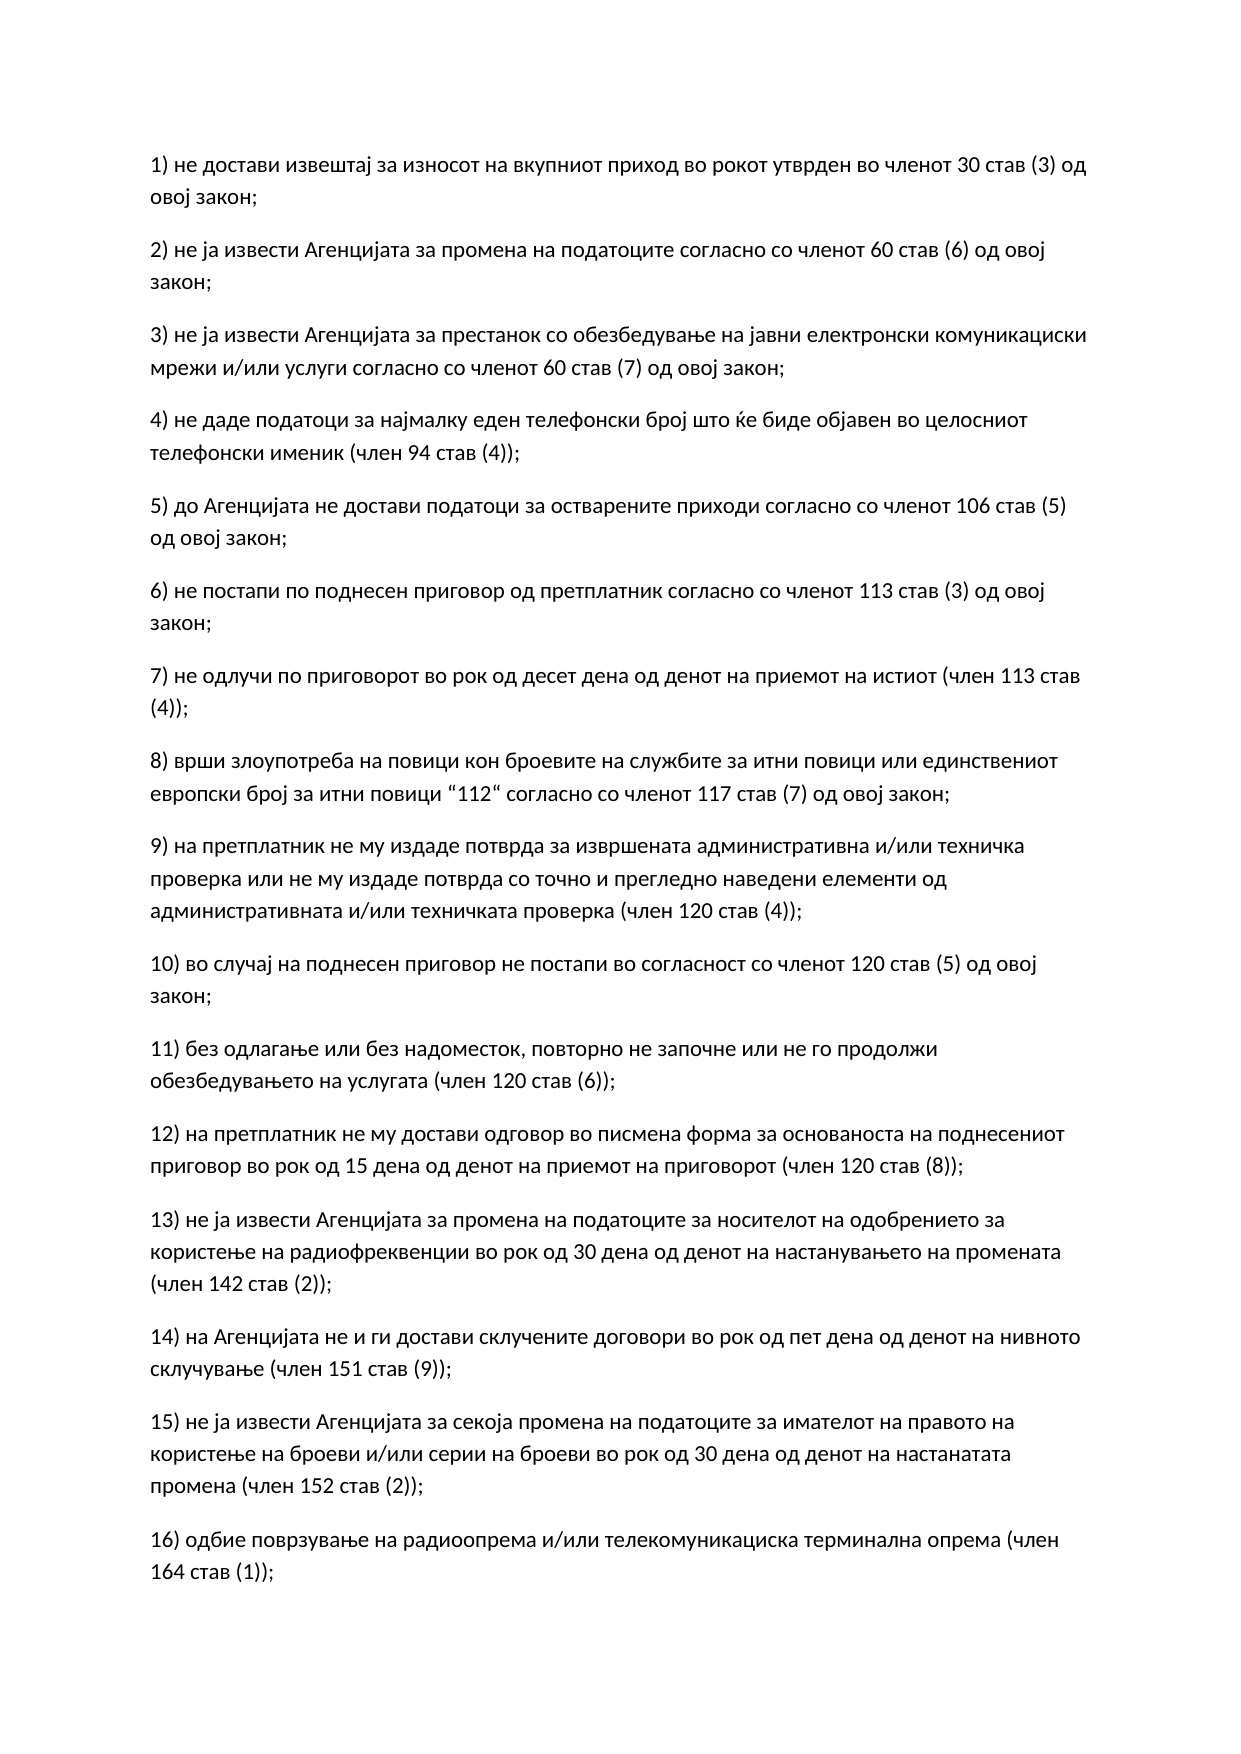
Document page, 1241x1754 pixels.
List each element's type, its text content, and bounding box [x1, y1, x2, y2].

text 2) не ја извести Агенцијата за промена на податоците согласно со членот 60 став (6) од овој закон; [150, 235, 1090, 295]
text 9) на претплатник не му издаде потврда за извршената административна и/или техничка проверка или не му издаде потврда со точно и прегледно наведени елементи од административната и/или техничката проверка (член 120 став (4)); [150, 832, 1090, 924]
text 8) врши злоупотреба на повици кон броевите на службите за итни повици или единствениот европски број за итни повици “112“ согласно со членот 117 став (7) од овој закон; [150, 746, 1090, 807]
text 10) во случај на поднесен приговор не постапи во согласност со членот 120 став (5) од овој закон; [150, 949, 1090, 1009]
text 11) без одлагање или без надоместок, повторно не започне или не го продолжи обезбедувањето на услугата (член 120 став (6)); [150, 1034, 1090, 1094]
text 5) до Агенцијата не достави податоци за остварените приходи согласно со членот 106 став (5) од овој закон; [150, 491, 1090, 551]
text 7) не одлучи по приговорот во рок од десет дена од денот на приемот на истиот (член 113 став (4)); [150, 661, 1090, 721]
text 3) не ја извести Агенцијата за престанок со обезбедување на јавни електронски комуникациски мрежи и/или услуги согласно со членот 60 став (7) од овој закон; [150, 320, 1090, 381]
text 14) на Агенцијата не и ги достави склучените договори во рок од пет дена од денот на нивното склучување (член 151 став (9)); [150, 1322, 1090, 1382]
text 15) не ја извести Агенцијата за секоја промена на податоците за имателот на правото на користење на броеви и/или серии на броеви во рок од 30 дена од денот на настанатата промена (член 152 став (2)); [150, 1407, 1090, 1500]
text 16) одбие поврзување на радиоопрема и/или телекомуникациска терминална опрема (член 164 став (1)); [150, 1525, 1090, 1585]
text 4) не даде податоци за најмалку еден телефонски број што ќе биде објавен во целосниот телефонски именик (член 94 став (4)); [150, 406, 1090, 466]
text 12) на претплатник не му достави одговор во писмена форма за основаноста на поднесениот приговор во рок од 15 дена од денот на приемот на приговорот (член 120 став (8)); [150, 1119, 1090, 1180]
text 1) не достави извештај за износот на вкупниот приход во рокот утврден во членот 30 став (3) од овој закон; [150, 150, 1090, 210]
text 6) не постапи по поднесен приговор од претплатник согласно со членот 113 став (3) од овој закон; [150, 576, 1090, 636]
text 13) не ја извести Агенцијата за промена на податоците за носителот на одобрението за користење на радиофреквенции во рок од 30 дена од денот на настанувањето на промената (член 142 став (2)); [150, 1205, 1090, 1297]
